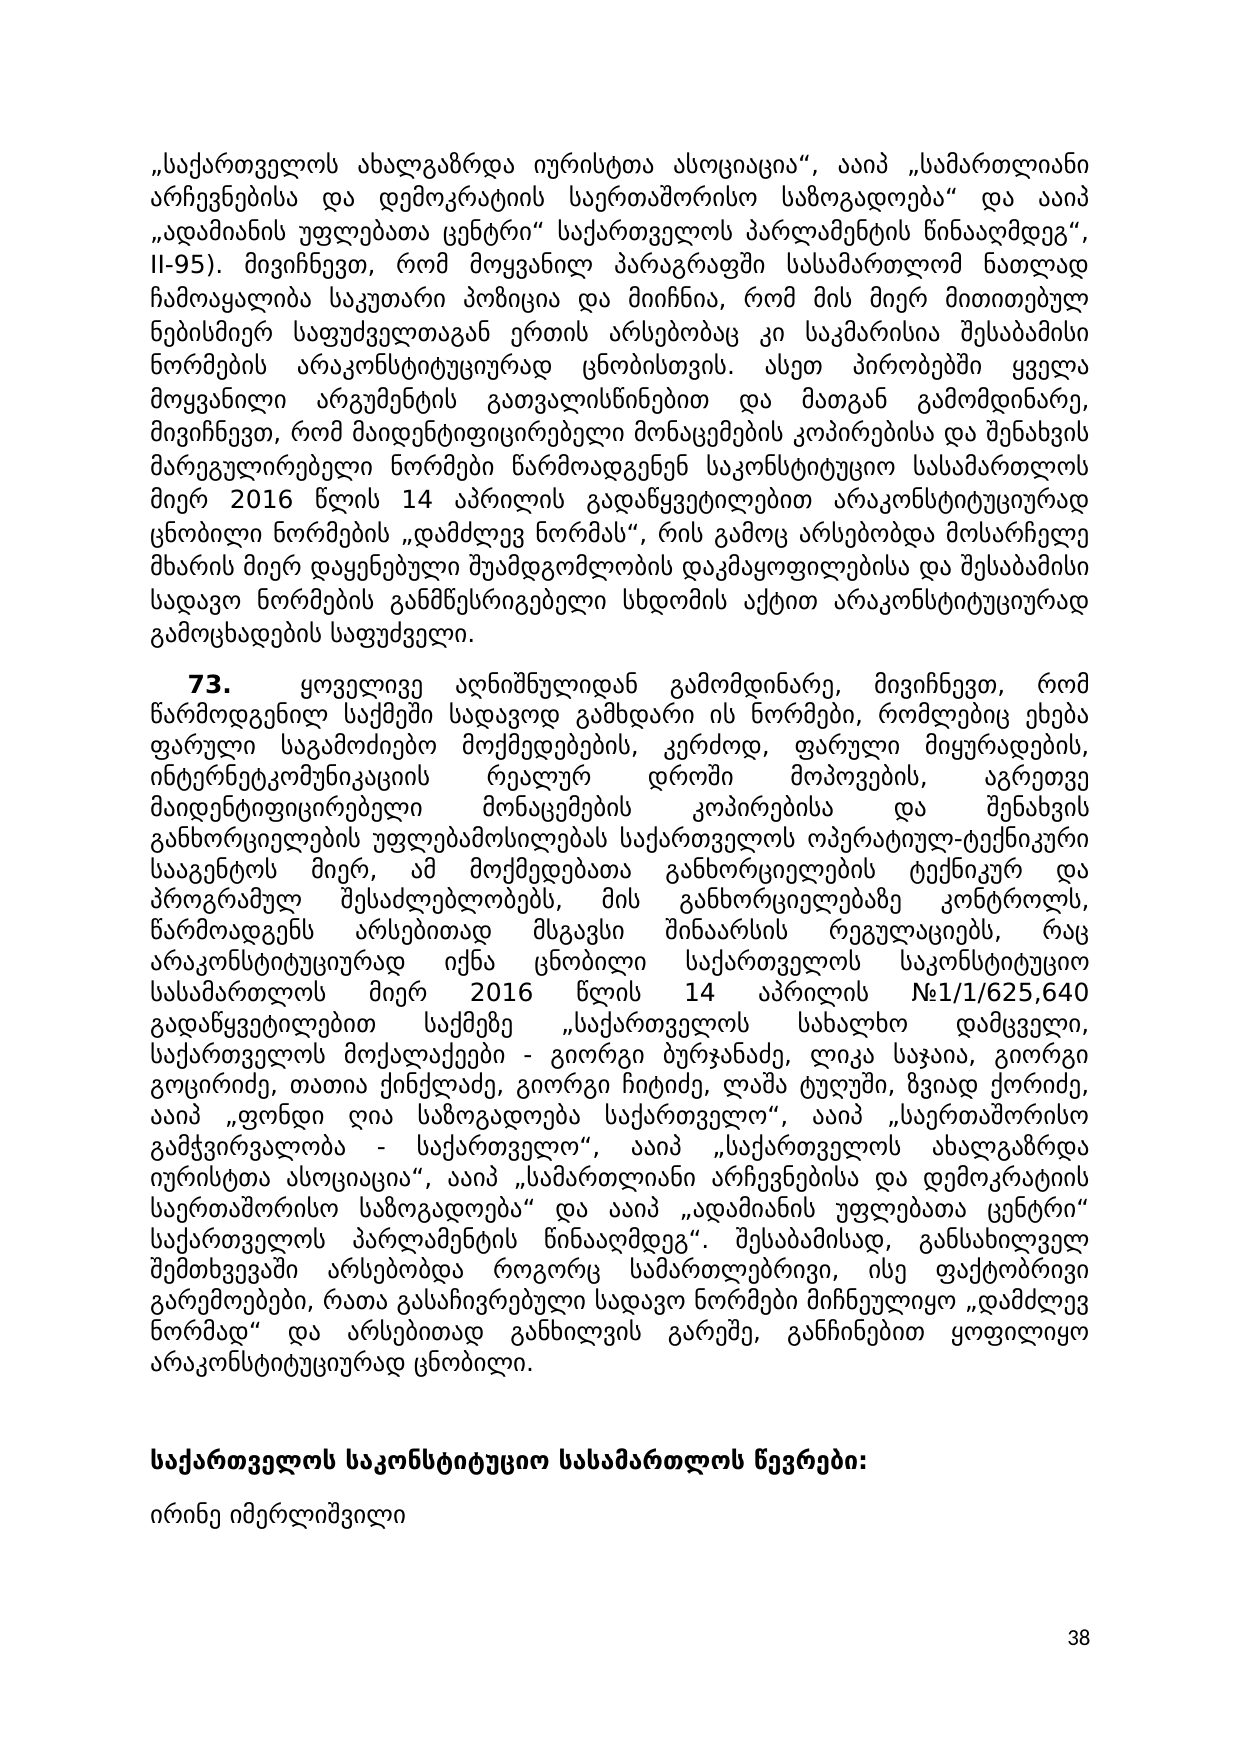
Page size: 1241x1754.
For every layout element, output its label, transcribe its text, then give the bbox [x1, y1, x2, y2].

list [150, 150, 1090, 649]
text ირინე იმერლიშვილი [150, 1500, 1090, 1529]
list ყოველივე აღნიშნულიდან გამომდინარე, მივიჩნევთ, რომ წარმოდგენილ საქმეში სადავოდ გამხდარი ის ნორმები, რომლებიც ეხება ფარული საგამოძიებო მოქმედებების, კერძოდ, ფარული მიყურადების, ინტერნეტკომუნიკაციის რეალურ დროში მოპოვების, აგრეთვე მაიდენტიფიცირებელი მონაცემების კოპირებისა და შენახვის განხორციელების უფლებამოსილებას საქართველოს ოპერატიულ-ტექნიკური სააგენტოს მიერ, ამ მოქმედებათა განხორციელების ტექნიკურ და პროგრამულ შესაძლებლობებს, მის განხორციელებაზე კონტროლს, წარმოადგენს არსებითად მსგავსი შინაარსის რეგულაციებს, რაც არაკონსტიტუციურად იქნა ცნობილი საქართველოს საკონსტიტუციო სასამართლოს მიერ 2016 წლის 14 აპრილის №1/1/625,640 გადაწყვეტილებით საქმეზე „საქართველოს სახალხო დამცველი, საქართველოს მოქალაქეები - გიორგი ბურჯანაძე, ლიკა საჯაია, გიორგი გოცირიძე, თათია ქინქლაძე, გიორგი ჩიტიძე, ლაშა ტუღუში, ზვიად ქორიძე, ააიპ „ფონდი ღია საზოგადოება საქართველო“, ააიპ „საერთაშორისო გამჭვირვალობა - საქართველო“, ააიპ „საქართველოს ახალგაზრდა იურისტთა ასოციაცია“, ააიპ „სამართლიანი არჩევნებისა და დემოკრატიის საერთაშორისო საზოგადოება“ და ააიპ „ადამიანის უფლებათა ცენტრი“ საქართველოს პარლამენტის წინააღმდეგ“. შესაბამისად, განსახილველ შემთხვევაში არსებობდა როგორც სამართლებრივი, ისე ფაქტობრივი გარემოებები, რათა გასაჩივრებული სადავო ნორმები მიჩნეულიყო „დამძლევ ნორმად“ და არსებითად განხილვის გარეშე, განჩინებით ყოფილიყო არაკონსტიტუციურად ცნობილი. [150, 670, 1090, 1377]
text საქართველოს საკონსტიტუციო სასამართლოს წევრები: [150, 1446, 1090, 1475]
